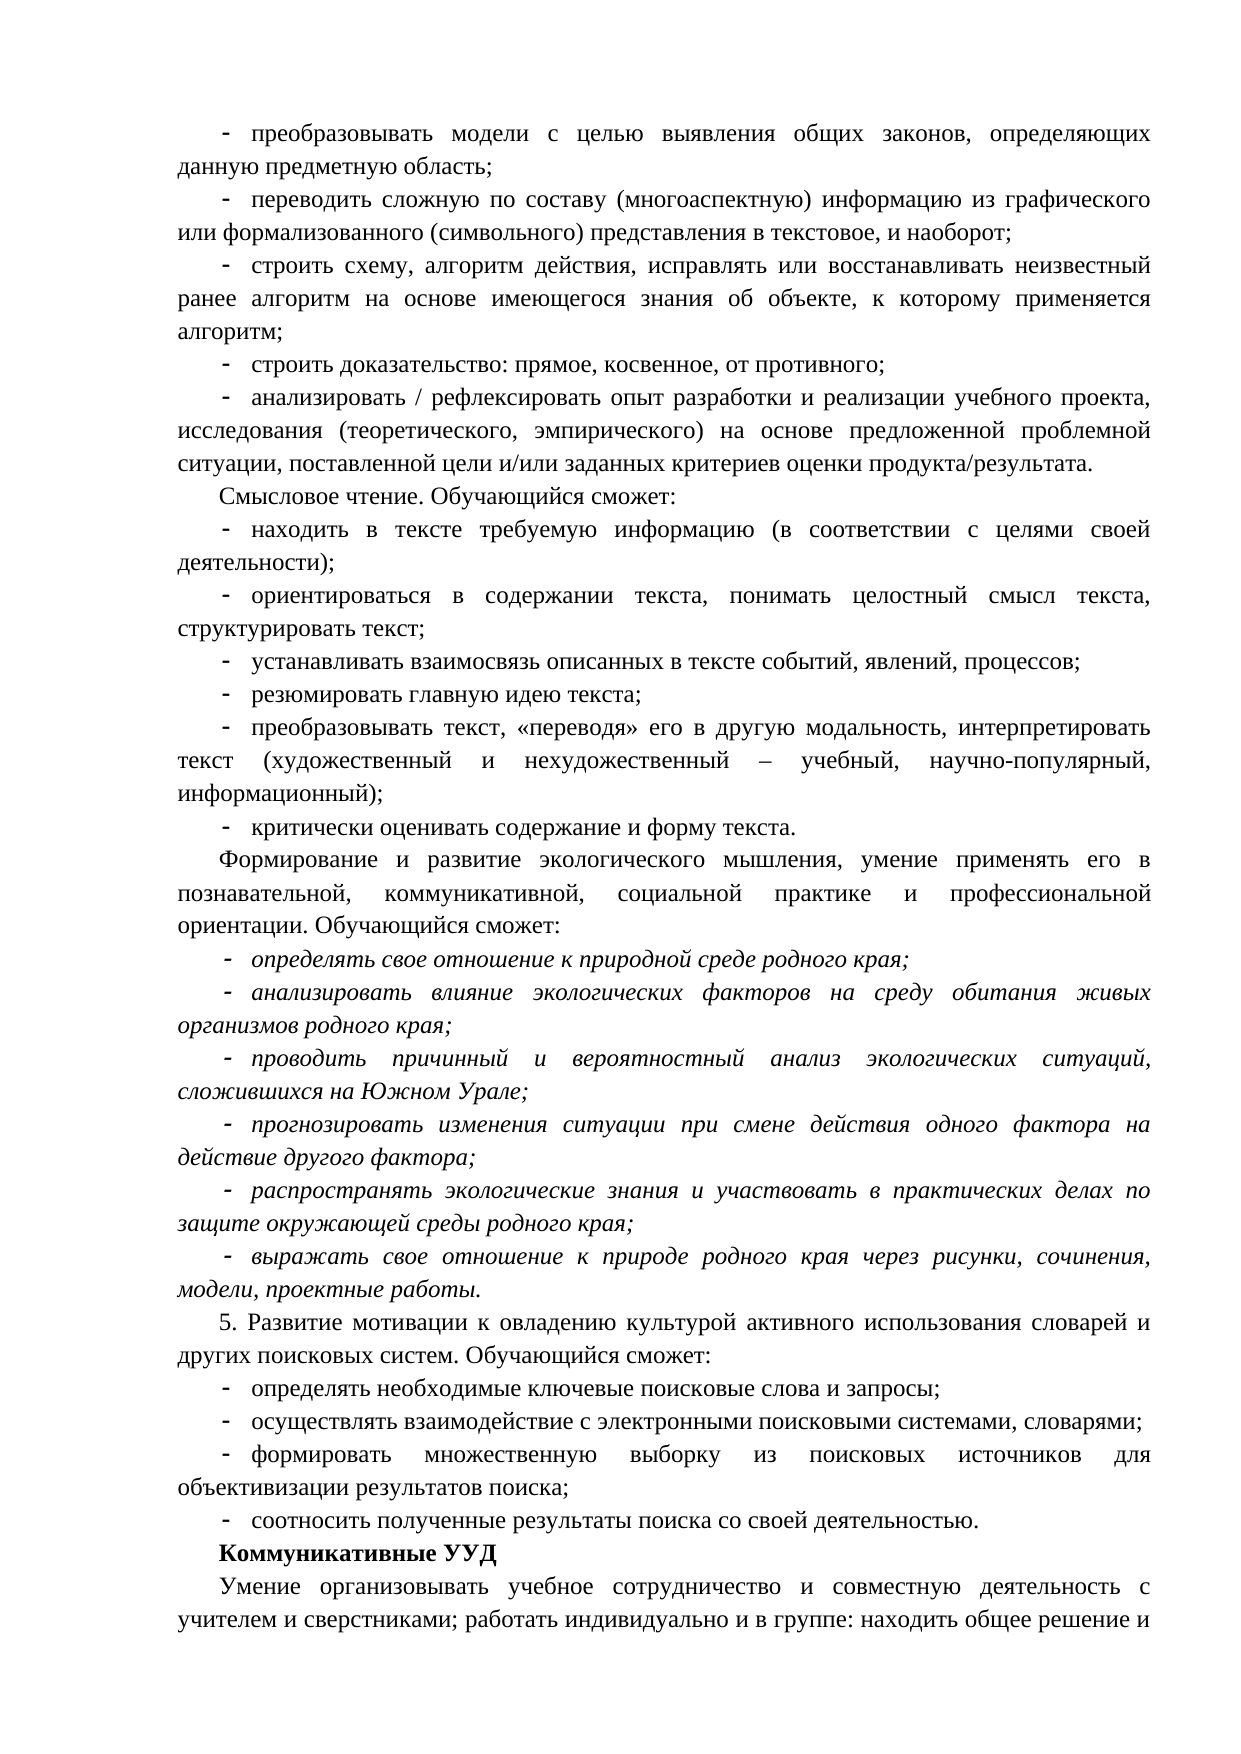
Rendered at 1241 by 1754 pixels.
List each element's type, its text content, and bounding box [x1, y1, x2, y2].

text Смысловое чтение. Обучающийся сможет: [177, 481, 1152, 510]
list переводить сложную по составу (многоаспектную) информацию из графического или формализованного (символьного) представления в текстовое, и наоборот; [177, 184, 1152, 246]
list анализировать влияние экологических факторов на среду обитания живых организмов родного края; [177, 977, 1152, 1038]
list формировать множественную выборку из поисковых источников для объективизации результатов поиска; [177, 1439, 1152, 1501]
list находить в тексте требуемую информацию (в соответствии с целями своей деятельности); [177, 514, 1152, 576]
list определять необходимые ключевые поисковые слова и запросы; [177, 1373, 1152, 1402]
list строить схему, алгоритм действия, исправлять или восстанавливать неизвестный ранее алгоритм на основе имеющегося знания об объекте, к которому применяется алгоритм; [177, 250, 1152, 345]
list анализировать / рефлексировать опыт разработки и реализации учебного проекта, исследования (теоретического, эмпирического) на основе предложенной проблемной ситуации, поставленной цели и/или заданных критериев оценки продукта/результата. [177, 382, 1152, 477]
list строить доказательство: прямое, косвенное, от противного; [177, 349, 1152, 378]
list выражать свое отношение к природе родного края через рисунки, сочинения, модели, проектные работы. [177, 1241, 1152, 1303]
list ориентироваться в содержании текста, понимать целостный смысл текста, структурировать текст; [177, 580, 1152, 642]
list осуществлять взаимодействие с электронными поисковыми системами, словарями; [177, 1406, 1152, 1435]
list распространять экологические знания и участвовать в практических делах по защите окружающей среды родного края; [177, 1175, 1152, 1237]
list соотносить полученные результаты поиска со своей деятельностью. [177, 1505, 1152, 1534]
text 5. Развитие мотивации к овладению культурой активного использования словарей и других поисковых систем. Обучающийся сможет: [177, 1307, 1152, 1369]
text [177, 1571, 1152, 1633]
text Коммуникативные УУД [177, 1538, 1152, 1567]
list резюмировать главную идею текста; [177, 679, 1152, 708]
list проводить причинный и вероятностный анализ экологических ситуаций, сложившихся на Южном Урале; [177, 1043, 1152, 1104]
list преобразовывать текст, «переводя» его в другую модальность, интерпретировать текст (художественный и нехудожественный – учебный, научно-популярный, информационный); [177, 712, 1152, 807]
list преобразовывать модели с целью выявления общих законов, определяющих данную предметную область; [177, 118, 1152, 180]
text Формирование и развитие экологического мышления, умение применять его в познавательной, коммуникативной, социальной практике и профессиональной ориентации. Обучающийся сможет: [177, 844, 1152, 939]
list устанавливать взаимосвязь описанных в тексте событий, явлений, процессов; [177, 646, 1152, 675]
list прогнозировать изменения ситуации при смене действия одного фактора на действие другого фактора; [177, 1109, 1152, 1171]
list определять свое отношение к природной среде родного края; [177, 944, 1152, 972]
list критически оценивать содержание и форму текста. [177, 812, 1152, 840]
